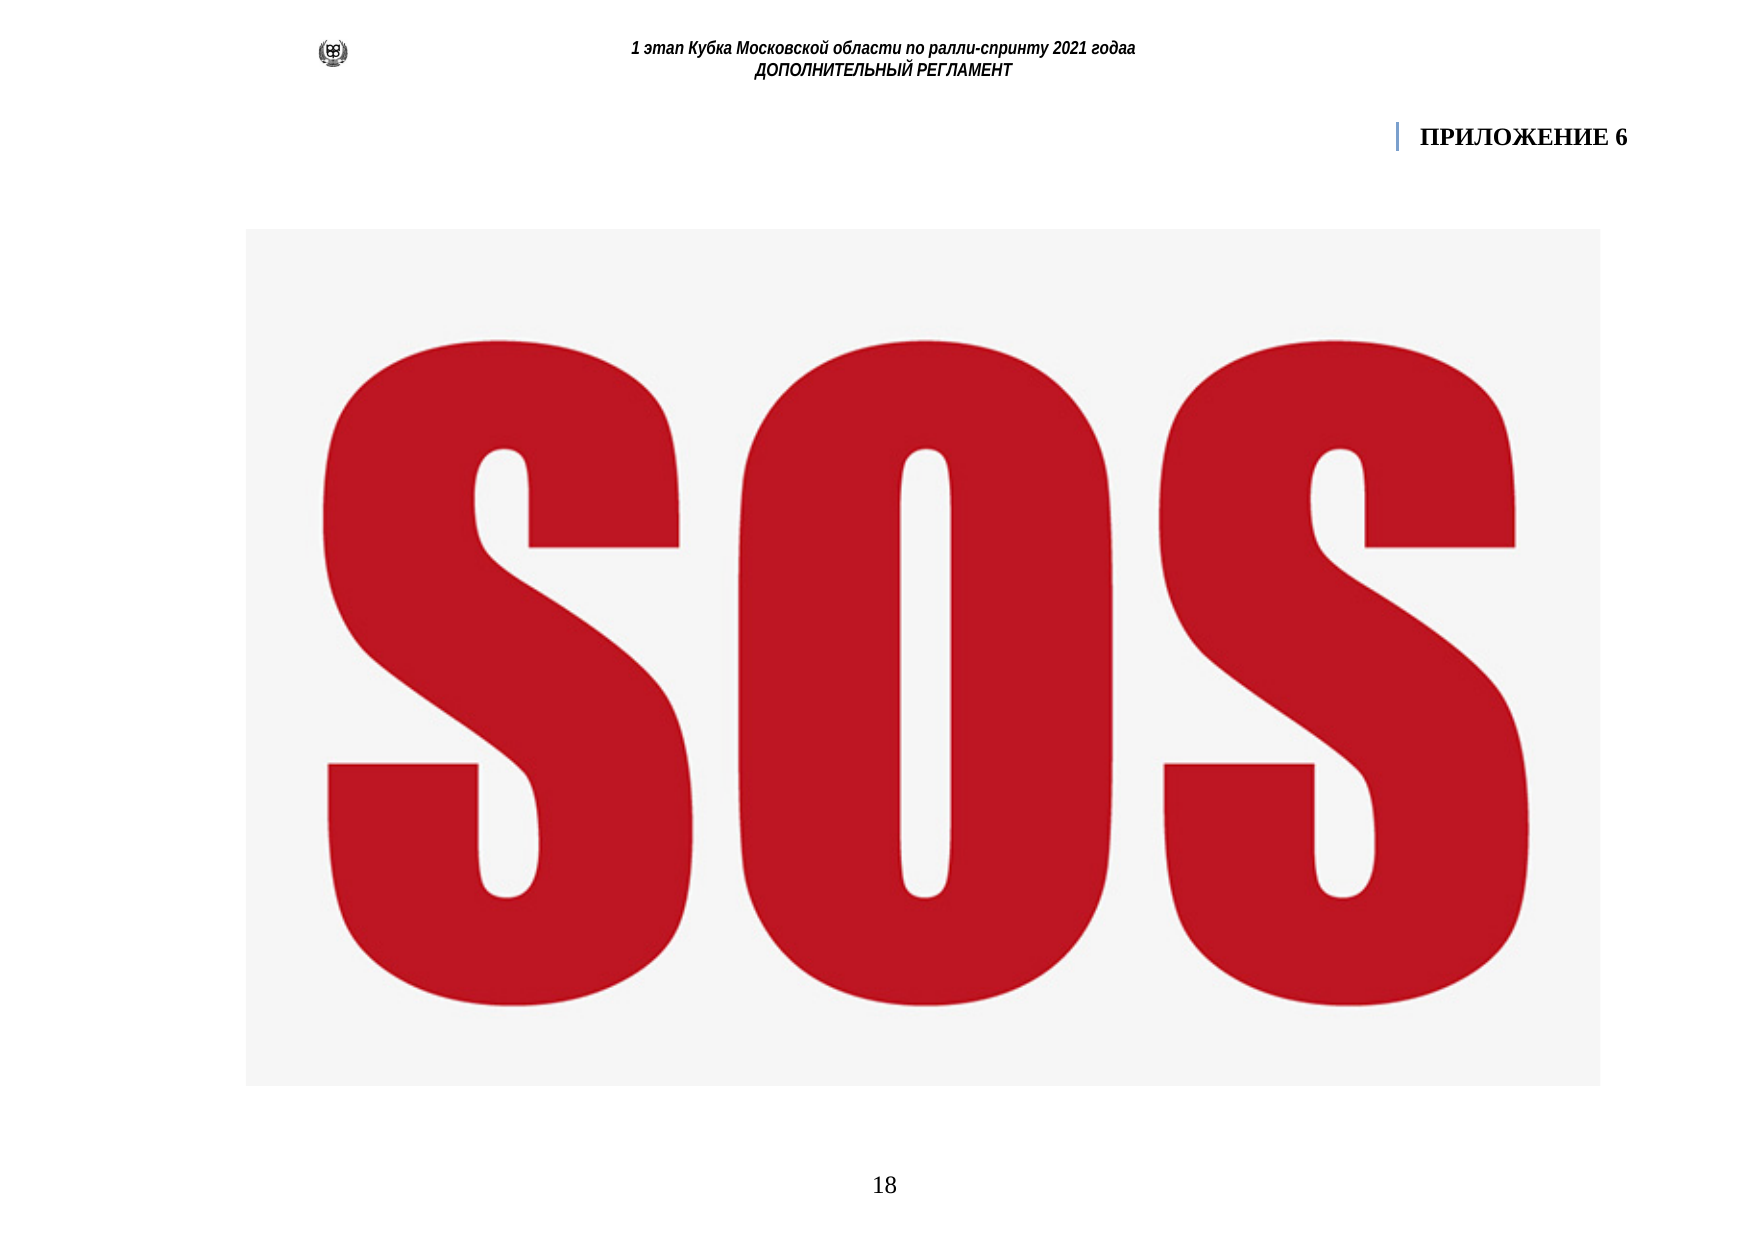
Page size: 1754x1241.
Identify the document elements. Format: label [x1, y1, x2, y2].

picture [318, 39, 349, 67]
picture [245, 229, 1601, 1086]
